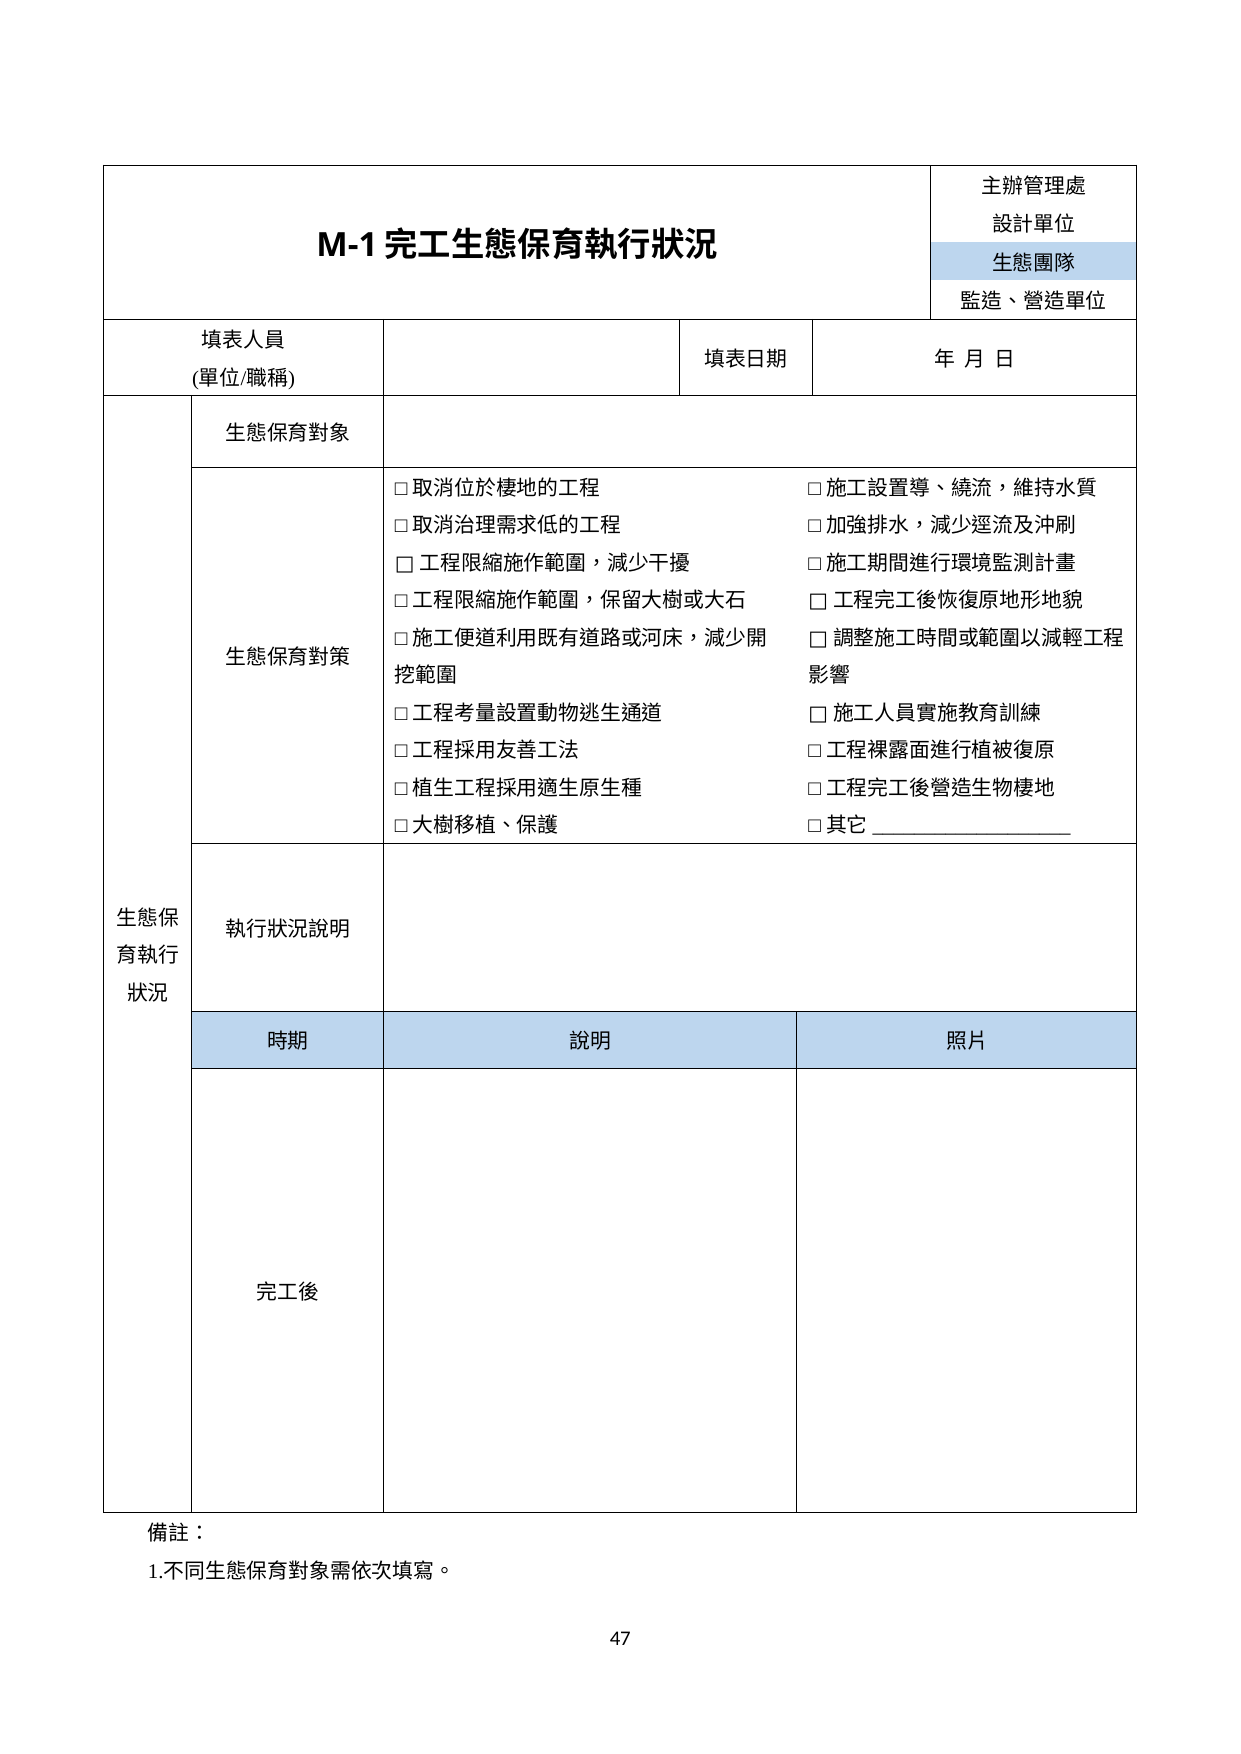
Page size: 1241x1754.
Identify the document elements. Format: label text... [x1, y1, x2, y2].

table_cell 生態保育對策 [192, 468, 383, 843]
text 備註： [148, 1513, 1092, 1550]
table_cell 填表日期 [680, 320, 812, 395]
table_cell 監造、營造單位 [931, 280, 1136, 319]
table_cell [384, 1069, 796, 1512]
table_cell 照片 [797, 1012, 1136, 1068]
table_cell 年 月 日 [813, 320, 1136, 395]
table_cell □ 取消位於棲地的工程 □ 取消治理需求低的工程 □ 工程限縮施作範圍，減少干擾 □ 工程限縮施作範圍，保留大樹或大石 □ 施工便道利用既有道路或河床，減少開挖範圍 □ 工程考量設置動物逃生通道 □ 工程採用友善工法 □ 植生工程採用適生原生種 □ 大樹移植、保護 [384, 468, 797, 843]
table_cell 生態保育對象 [192, 396, 383, 467]
table_cell [384, 844, 1136, 1011]
table_cell 說明 [384, 1012, 796, 1068]
table_header M-1完工生態保育執行狀況 [104, 166, 930, 319]
text 1.不同生態保育對象需依次填寫。 [148, 1550, 1092, 1588]
table_header 主辦管理處 [931, 166, 1136, 203]
table_cell 設計單位 [931, 203, 1136, 242]
table_cell 填表人員 (單位/職稱) [104, 320, 383, 395]
table_cell □ 施工設置導、繞流，維持水質 □ 加強排水，減少逕流及沖刷 □ 施工期間進行環境監測計畫 □ 工程完工後恢復原地形地貌 □ 調整施工時間或範圍以減輕工程影響 □ 施工人員實施教育訓練 □ 工程裸露面進行植被復原 □ 工程完工後營造生物棲地 □ 其它 ___________________ [797, 468, 1136, 843]
table_cell [384, 396, 1136, 467]
table_cell 生態團隊 [931, 242, 1136, 280]
table_cell 時期 [192, 1012, 383, 1068]
table_cell [797, 1069, 1136, 1512]
table_cell 執行狀況說明 [192, 844, 383, 1011]
table_cell 生態保育執行狀況 [104, 396, 191, 1512]
table_cell 完工後 [192, 1069, 383, 1512]
table_cell [384, 320, 679, 395]
